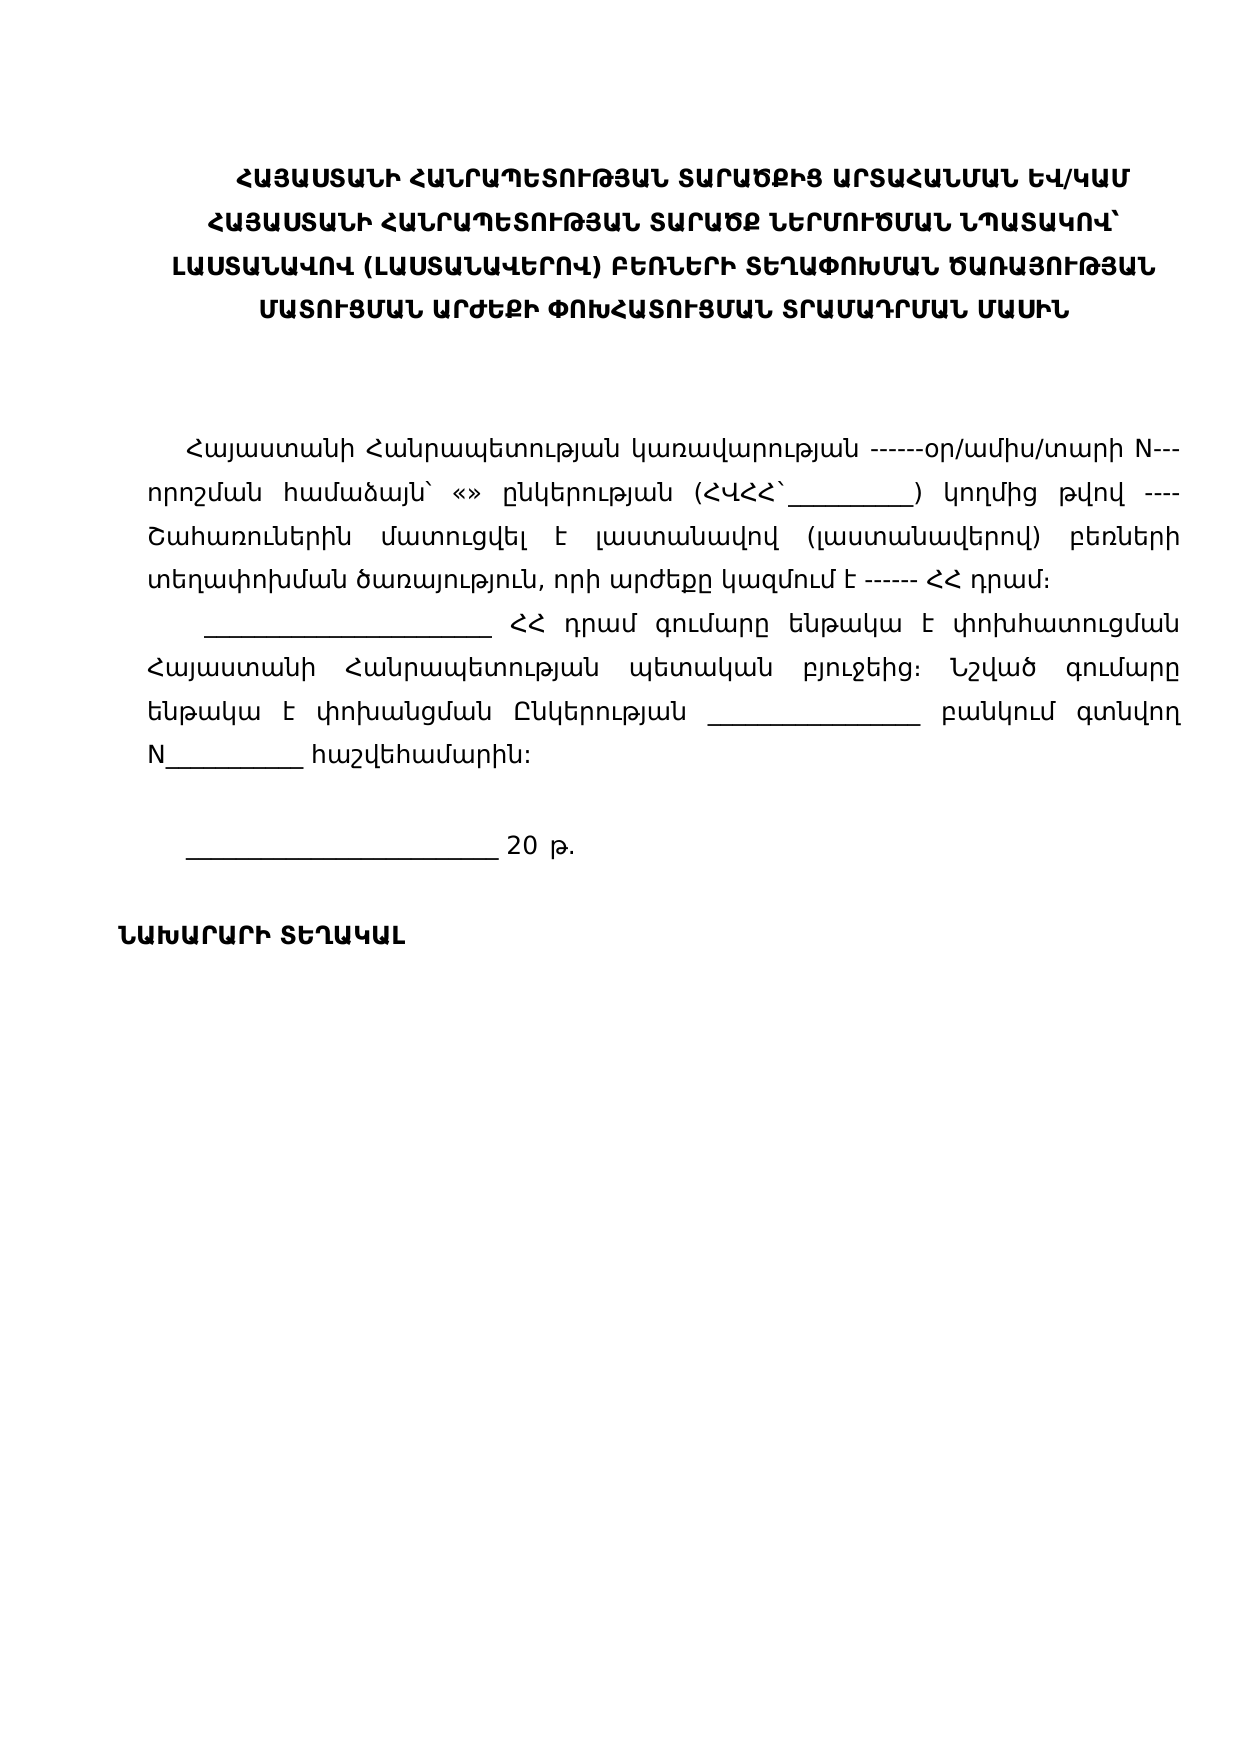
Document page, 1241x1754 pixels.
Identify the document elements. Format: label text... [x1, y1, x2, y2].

text ՀԱՅԱՍՏԱՆԻ ՀԱՆՐԱՊԵՏՈՒԹՅԱՆ ՏԱՐԱԾՔԻՑ ԱՐՏԱՀԱՆՄԱՆ ԵՎ/ԿԱՄ ՀԱՅԱՍՏԱՆԻ ՀԱՆՐԱՊԵՏՈՒԹՅԱՆ ՏԱՐԱԾՔ ՆԵՐՄՈՒԾՄԱՆ ՆՊԱՏԱԿՈՎ՝ ԼԱՍՏԱՆԱՎՈՎ (ԼԱՍՏԱՆԱՎԵՐՈՎ) ԲԵՌՆԵՐԻ ՏԵՂԱՓՈԽՄԱՆ ԾԱՌԱՅՈՒԹՅԱՆ ՄԱՏՈՒՑՄԱՆ ԱՐԺԵՔԻ ՓՈԽՀԱՏՈՒՑՄԱՆ ՏՐԱՄԱԴՐՄԱՆ ՄԱՍԻՆ [147, 164, 1181, 325]
text _________________________ 20 թ. [147, 830, 1181, 861]
text _______________________ ՀՀ դրամ գումարը ենթակա է փոխհատուցման Հայաստանի Հանրապետության պետական բյուջեից։ Նշված գումարը ենթակա է փոխանցման Ընկերության _________________ բանկում գտնվող N___________ հաշվեհամարին: [147, 609, 1181, 770]
text Հայաստանի Հանրապետության կառավարության ------օր/ամիս/տարի N--- որոշման համաձայն՝ «» ընկերության (ՀՎՀՀ`__________) կողմից թվով ---- Շահառուներին մատուցվել է լաստանավով (լաստանավերով) բեռների տեղափոխման ծառայություն, որի արժեքը կազմում է ------ ՀՀ դրամ։ [147, 434, 1181, 595]
text ՆԱԽԱՐԱՐԻ ՏԵՂԱԿԱԼ [118, 921, 1181, 951]
